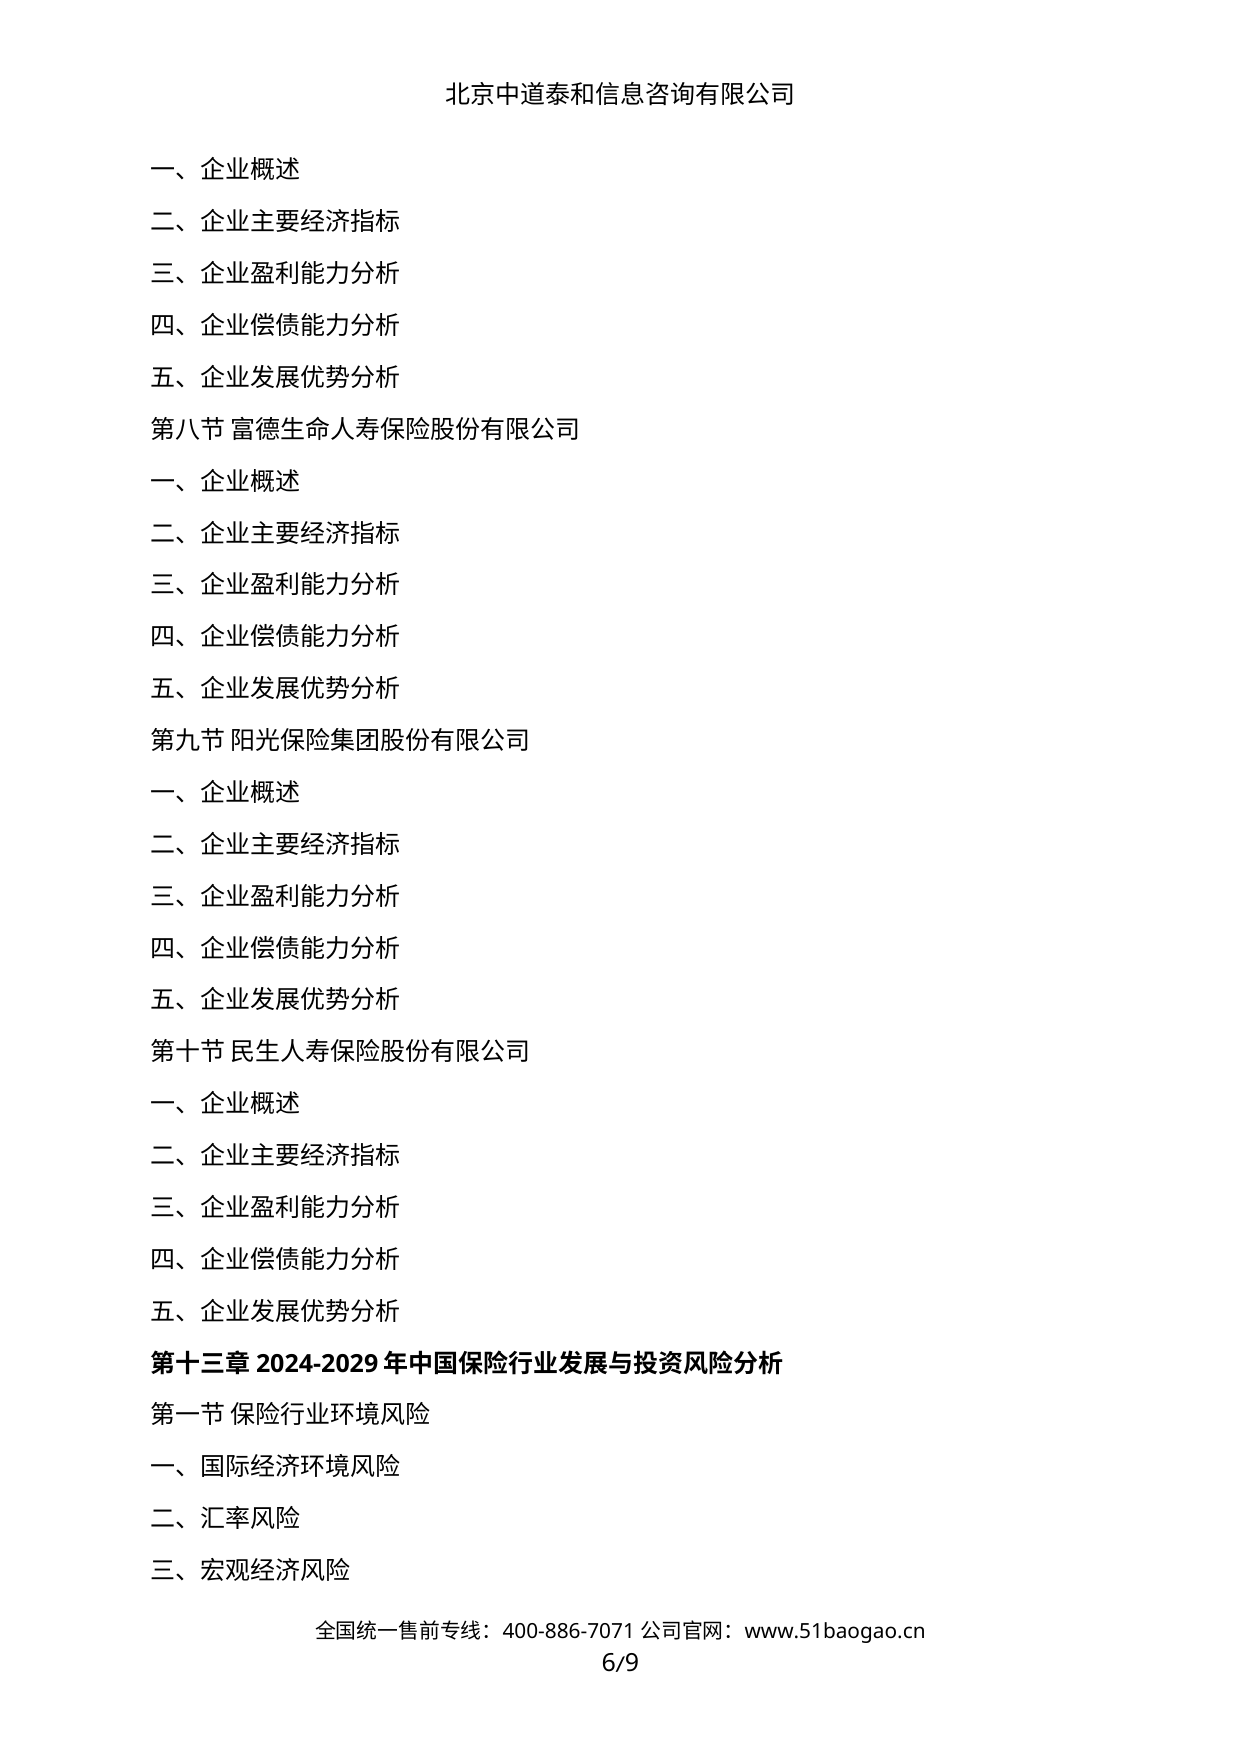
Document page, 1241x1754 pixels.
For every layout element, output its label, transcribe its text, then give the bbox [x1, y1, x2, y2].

text 四、企业偿债能力分析 [150, 1239, 1090, 1276]
text 第十三章 2024-2029年中国保险行业发展与投资风险分析 [150, 1343, 1090, 1379]
text 一、企业概述 [150, 461, 1090, 497]
text 五、企业发展优势分析 [150, 669, 1090, 705]
text 三、企业盈利能力分析 [150, 876, 1090, 912]
text 二、企业主要经济指标 [150, 824, 1090, 861]
text 三、企业盈利能力分析 [150, 1187, 1090, 1224]
text 第九节 阳光保险集团股份有限公司 [150, 721, 1090, 757]
text 三、企业盈利能力分析 [150, 565, 1090, 601]
text 一、企业概述 [150, 150, 1090, 186]
text 二、企业主要经济指标 [150, 513, 1090, 549]
text 二、企业主要经济指标 [150, 202, 1090, 238]
text 一、企业概述 [150, 772, 1090, 809]
text 一、企业概述 [150, 1084, 1090, 1120]
text 三、企业盈利能力分析 [150, 254, 1090, 290]
text 四、企业偿债能力分析 [150, 928, 1090, 964]
text 五、企业发展优势分析 [150, 357, 1090, 394]
text 五、企业发展优势分析 [150, 1291, 1090, 1327]
text 第十节 民生人寿保险股份有限公司 [150, 1032, 1090, 1068]
text 一、国际经济环境风险 [150, 1447, 1090, 1483]
text 四、企业偿债能力分析 [150, 617, 1090, 653]
text 三、宏观经济风险 [150, 1551, 1090, 1587]
text 二、汇率风险 [150, 1499, 1090, 1535]
text 五、企业发展优势分析 [150, 980, 1090, 1016]
text 第八节 富德生命人寿保险股份有限公司 [150, 409, 1090, 446]
text 四、企业偿债能力分析 [150, 306, 1090, 342]
text 二、企业主要经济指标 [150, 1136, 1090, 1172]
text 第一节 保险行业环境风险 [150, 1395, 1090, 1431]
